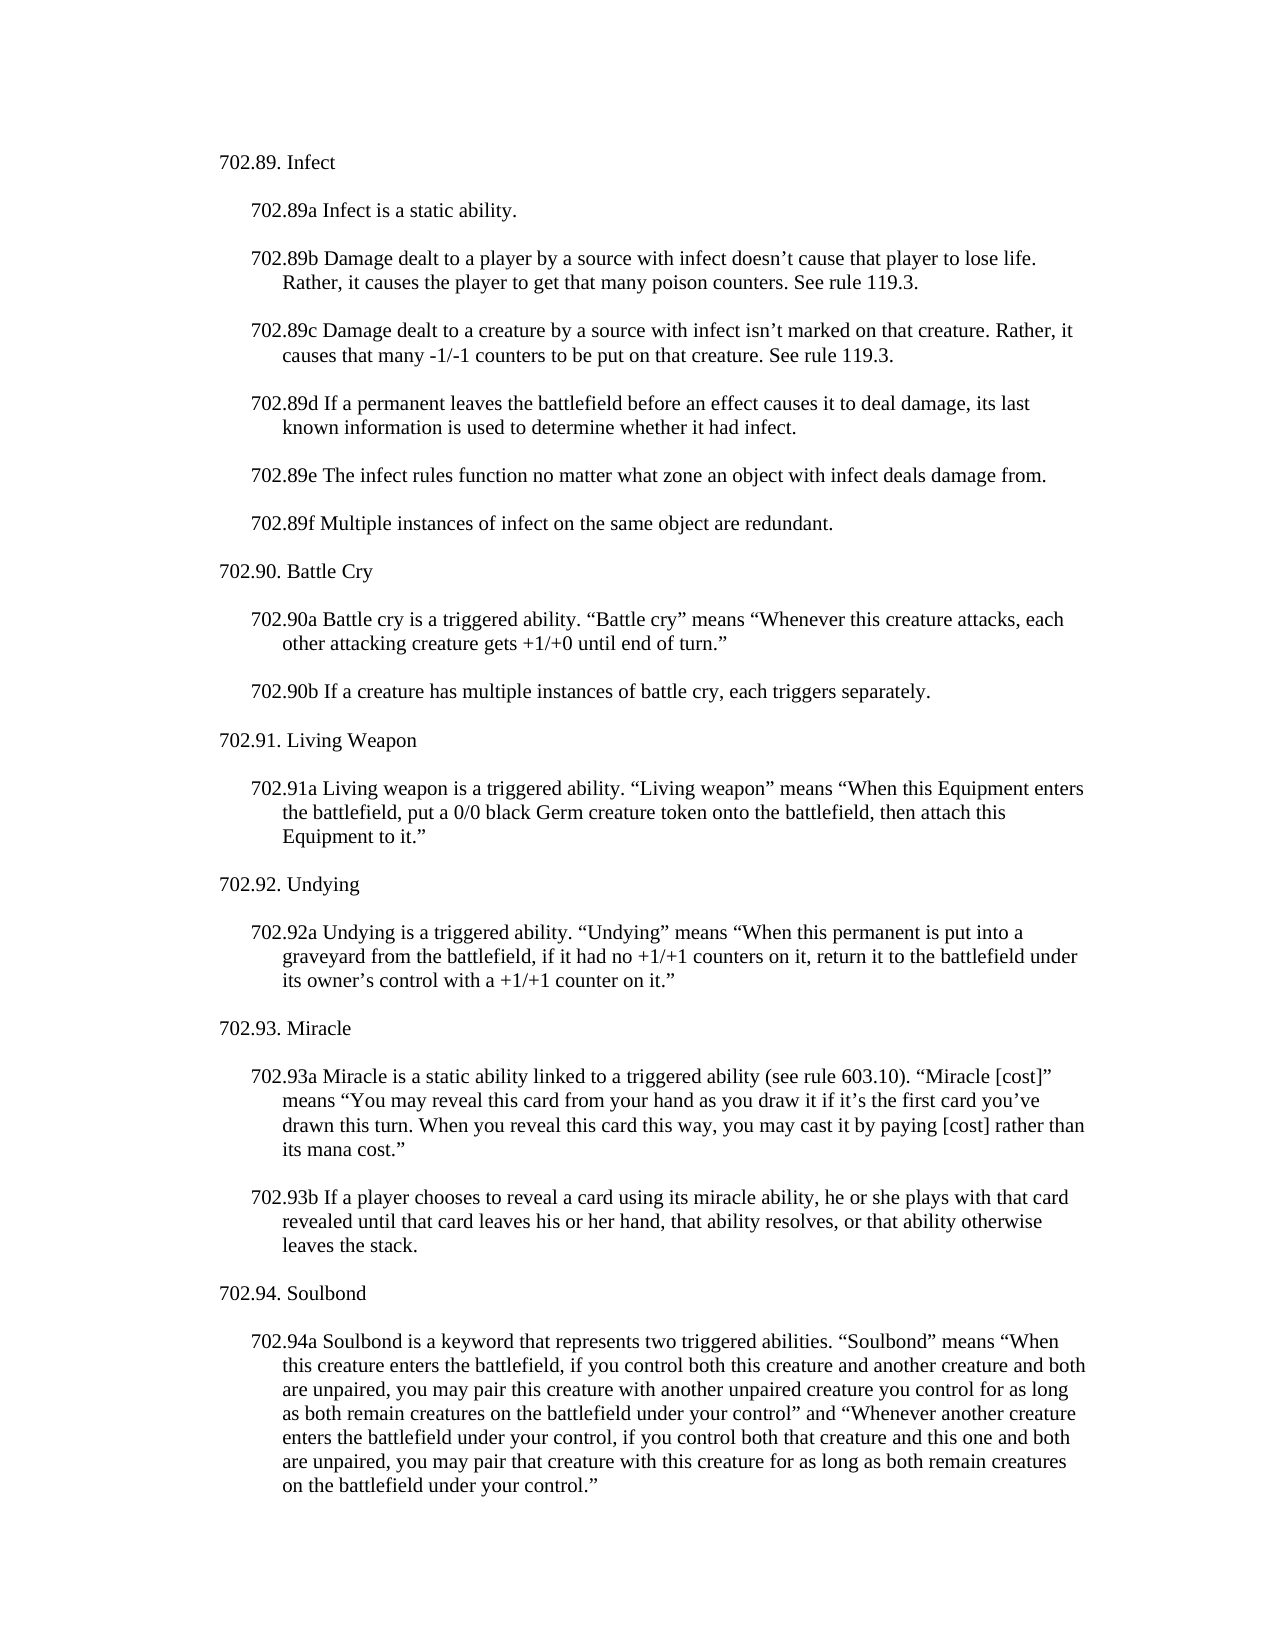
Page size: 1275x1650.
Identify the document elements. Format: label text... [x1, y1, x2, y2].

text 702.93. Miracle [219, 1016, 1087, 1040]
text 702.92. Undying [219, 872, 1087, 896]
text 702.91a Living weapon is a triggered ability. “Living weapon” means “When this Equipment enters the battlefield, put a 0/0 black Germ creature token onto the battlefield, then attach this Equipment to it.” [251, 776, 1087, 848]
text 702.93b If a player chooses to reveal a card using its miracle ability, he or she plays with that card revealed until that card leaves his or her hand, that ability resolves, or that ability otherwise leaves the stack. [251, 1185, 1087, 1257]
text 702.89e The infect rules function no matter what zone an object with infect deals damage from. [251, 463, 1087, 487]
text 702.89c Damage dealt to a creature by a source with infect isn’t marked on that creature. Rather, it causes that many -1/-1 counters to be put on that creature. See rule 119.3. [251, 318, 1087, 367]
text 702.90a Battle cry is a triggered ability. “Battle cry” means “Whenever this creature attacks, each other attacking creature gets +1/+0 until end of turn.” [251, 607, 1087, 655]
text 702.89b Damage dealt to a player by a source with infect doesn’t cause that player to lose life. Rather, it causes the player to get that many poison counters. See rule 119.3. [251, 246, 1087, 294]
text 702.89d If a permanent leaves the battlefield before an effect causes it to deal damage, its last known information is used to determine whether it had infect. [251, 391, 1087, 439]
text 702.89f Multiple instances of infect on the same object are redundant. [251, 511, 1087, 535]
text 702.91. Living Weapon [219, 727, 1087, 752]
text 702.89a Infect is a static ability. [251, 198, 1087, 222]
text 702.93a Miracle is a static ability linked to a triggered ability (see rule 603.10). “Miracle [cost]” means “You may reveal this card from your hand as you draw it if it’s the first card you’ve drawn this turn. When you reveal this card this way, you may cast it by paying [cost] rather than its mana cost.” [251, 1064, 1087, 1161]
text 702.94a Soulbond is a keyword that represents two triggered abilities. “Soulbond” means “When this creature enters the battlefield, if you control both this creature and another creature and both are unpaired, you may pair this creature with another unpaired creature you control for as long as both remain creatures on the battlefield under your control” and “Whenever another creature enters the battlefield under your control, if you control both that creature and this one and both are unpaired, you may pair that creature with this creature for as long as both remain creatures on the battlefield under your control.” [251, 1329, 1087, 1497]
text 702.90b If a creature has multiple instances of battle cry, each triggers separately. [251, 679, 1087, 703]
text 702.89. Infect [219, 150, 1087, 174]
text 702.94. Soulbond [219, 1281, 1087, 1305]
text 702.92a Undying is a triggered ability. “Undying” means “When this permanent is put into a graveyard from the battlefield, if it had no +1/+1 counters on it, return it to the battlefield under its owner’s control with a +1/+1 counter on it.” [251, 920, 1087, 992]
text 702.90. Battle Cry [219, 559, 1087, 583]
